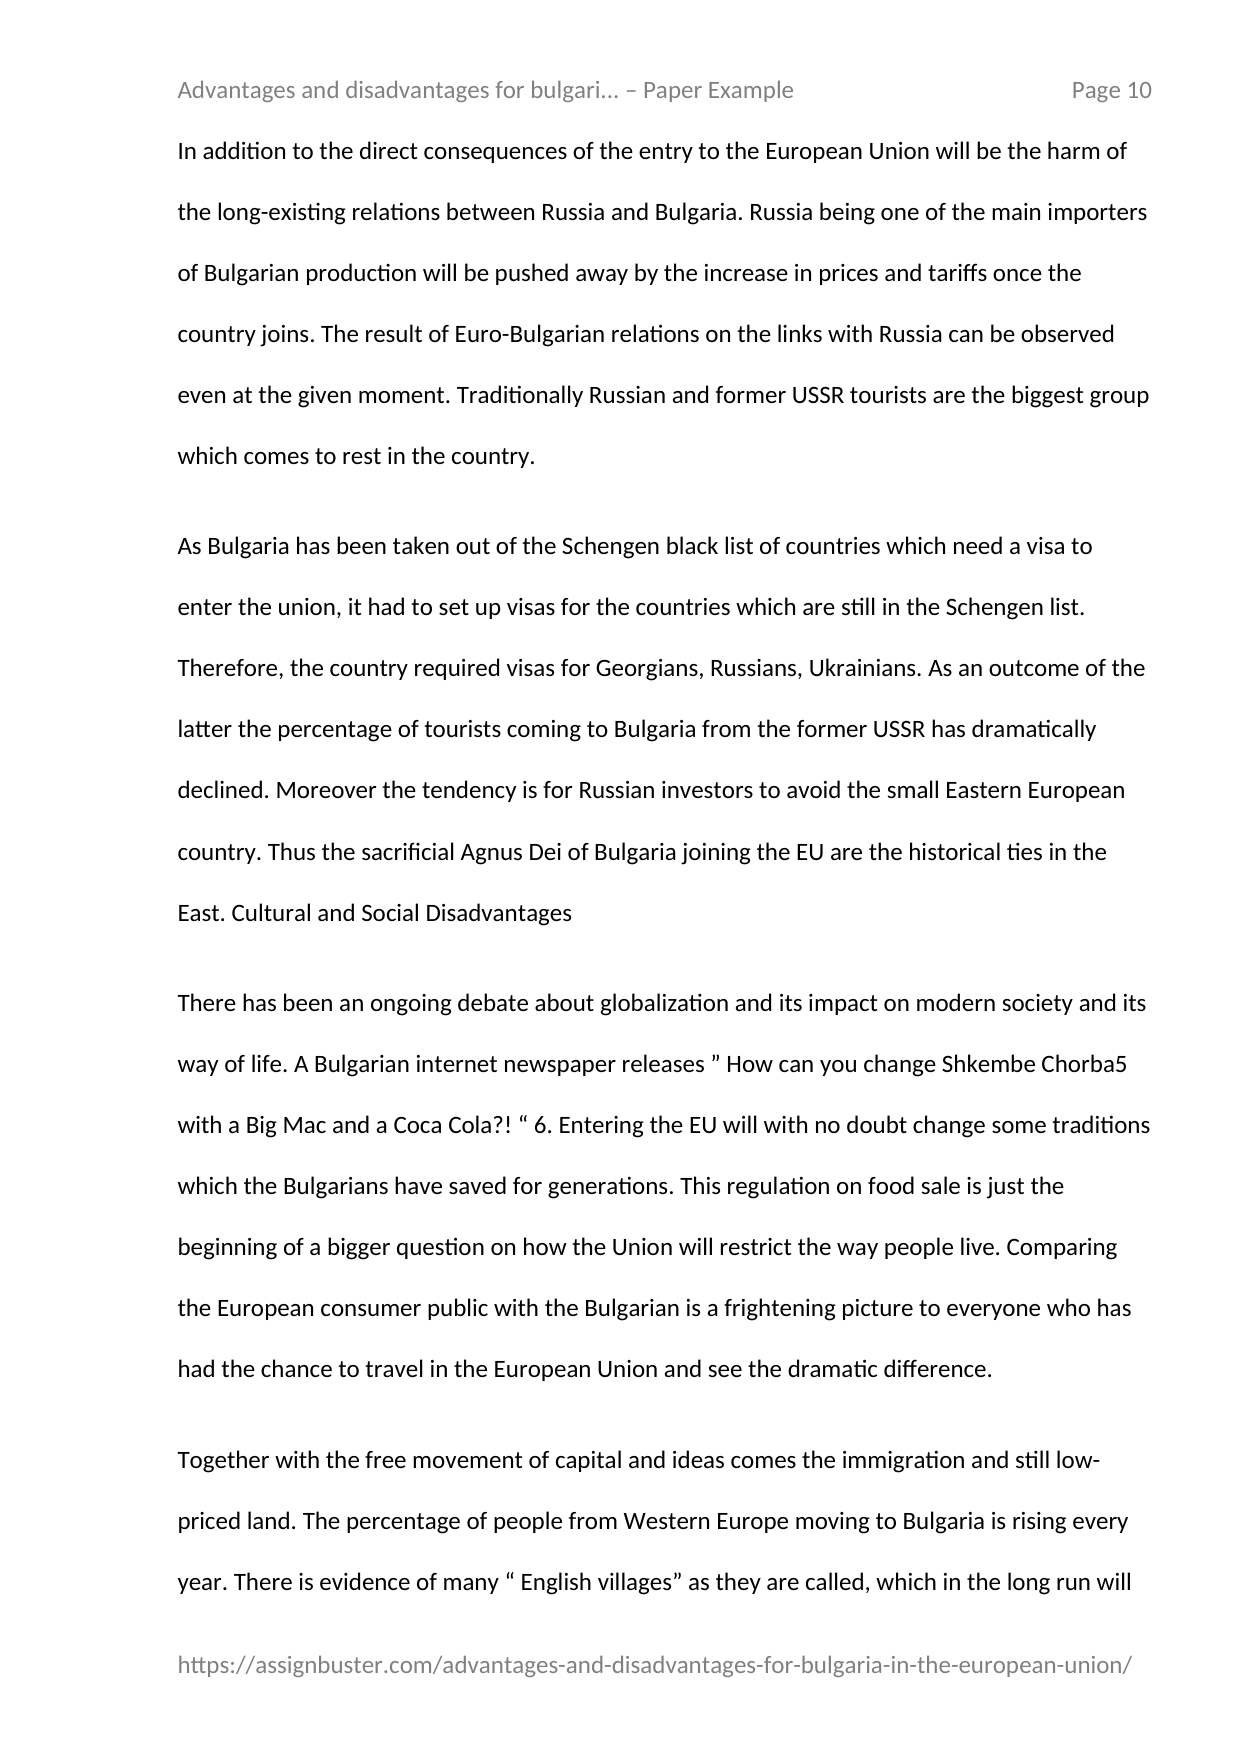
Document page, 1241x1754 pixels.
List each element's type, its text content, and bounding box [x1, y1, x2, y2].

text There has been an ongoing debate about globalization and its impact on modern society and its way of life. A Bulgarian internet newspaper releases ” How can you change Shkembe Chorba5 with a Big Mac and a Coca Cola?! “ 6. Entering the EU will with no doubt change some traditions which the Bulgarians have saved for generations. This regulation on food sale is just the beginning of a bigger question on how the Union will restrict the way people live. Comparing the European consumer public with the Bulgarian is a frightening picture to everyone who has had the chance to travel in the European Union and see the dramatic difference. [177, 987, 1152, 1384]
text As Bulgaria has been taken out of the Schengen black list of countries which need a visa to enter the union, it had to set up visas for the countries which are still in the Schengen list. Therefore, the country required visas for Georgians, Russians, Ukrainians. As an outcome of the latter the percentage of tourists coming to Bulgaria from the former USSR has dramatically declined. Moreover the tendency is for Russian investors to avoid the small Eastern European country. Thus the sacrificial Agnus Dei of Bulgaria joining the EU are the historical ties in the East. Cultural and Social Disadvantages [177, 531, 1152, 927]
text In addition to the direct consequences of the entry to the European Union will be the harm of the long-existing relations between Russia and Bulgaria. Russia being one of the main importers of Bulgarian production will be pushed away by the increase in prices and tariffs once the country joins. The result of Euro-Bulgarian relations on the links with Russia can be observed even at the given moment. Traditionally Russian and former USSR tourists are the biggest group which comes to rest in the country. [177, 135, 1152, 471]
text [177, 1444, 1152, 1597]
